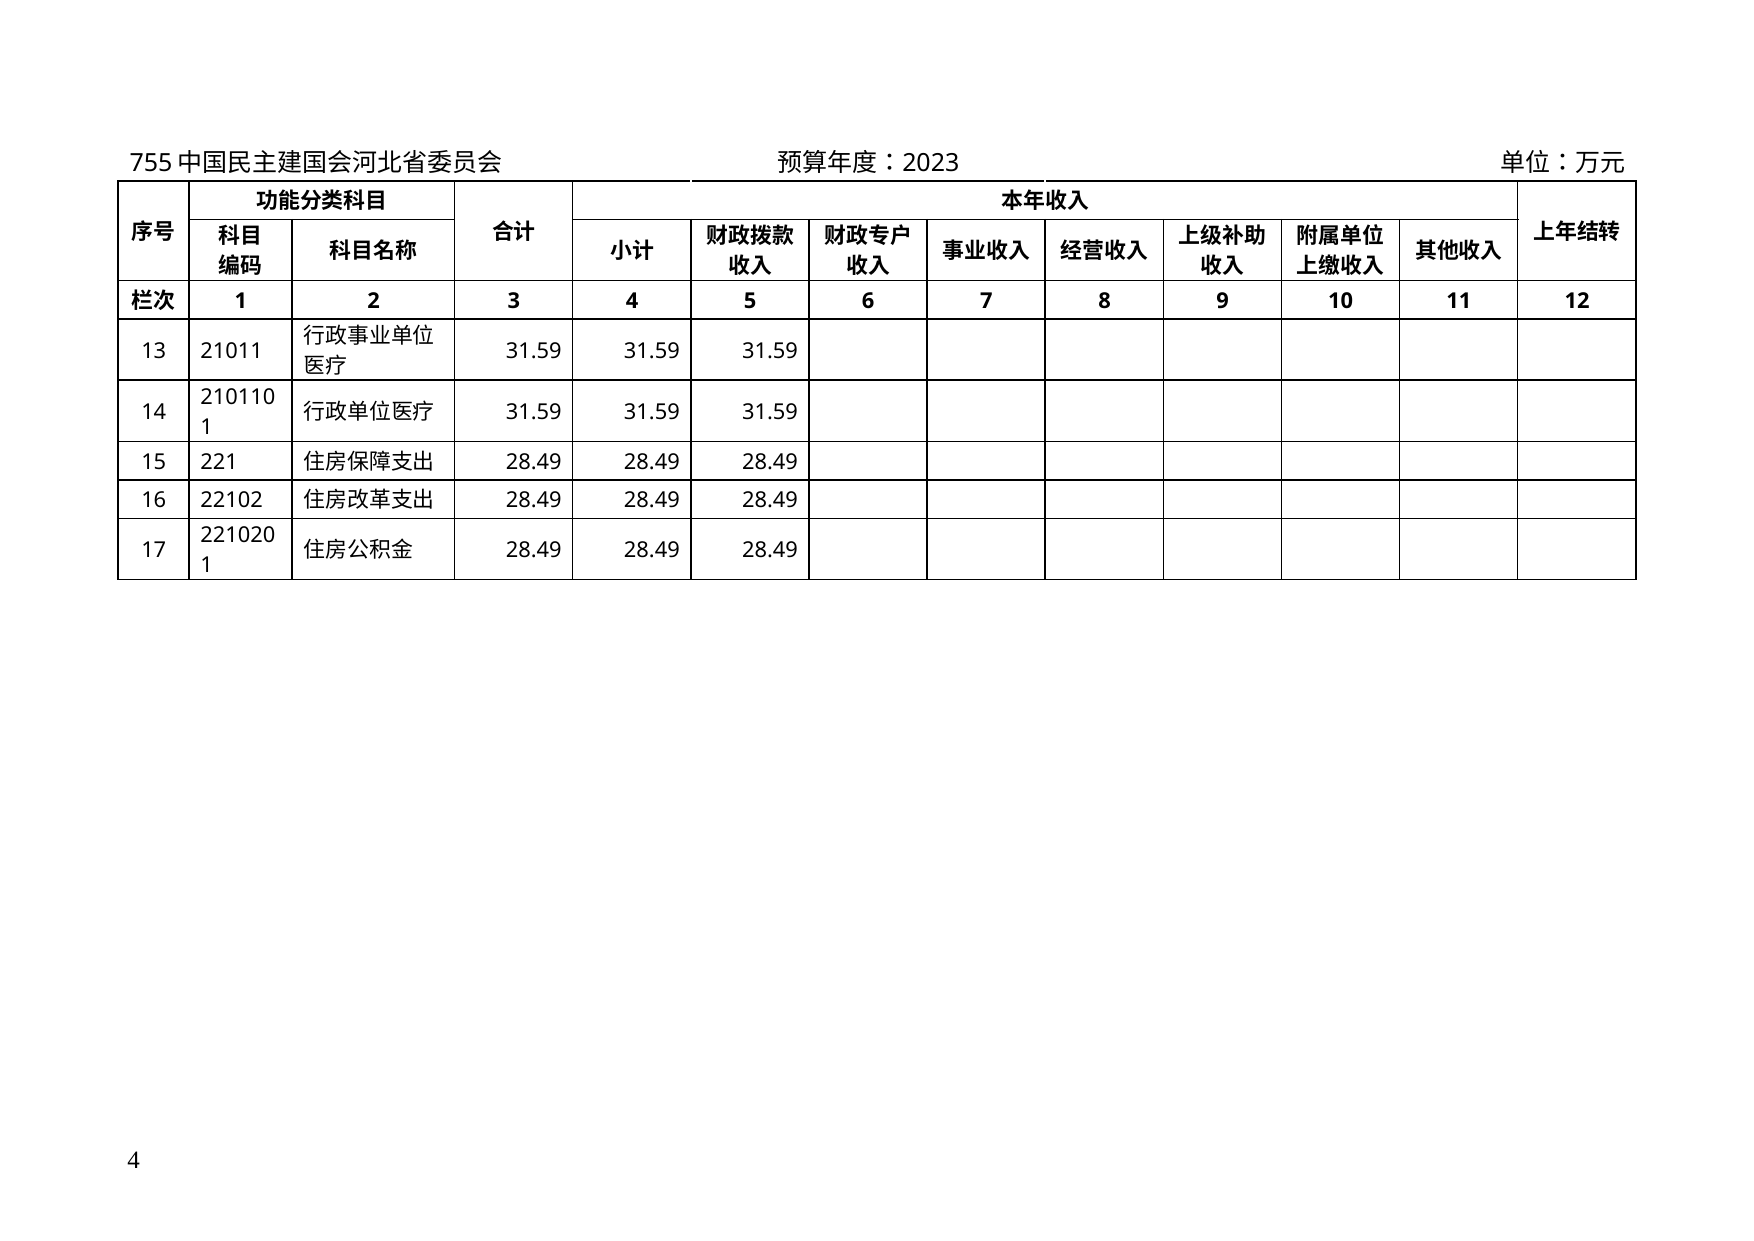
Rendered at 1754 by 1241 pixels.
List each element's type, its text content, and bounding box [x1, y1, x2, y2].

table_cell 科目名称 [293, 220, 454, 280]
table_cell 22102 [190, 481, 291, 517]
table_cell 上年结转 [1518, 182, 1635, 280]
table_cell 经营收入 [1046, 220, 1163, 280]
table_cell 21011 [190, 320, 291, 379]
table_cell 财政拨款 收入 [692, 220, 808, 280]
table_cell 28.49 [573, 481, 690, 517]
table_cell 行政事业单位医疗 [293, 320, 454, 379]
table_cell 栏次 [119, 281, 188, 318]
table_cell 附属单位上缴收入 [1282, 220, 1399, 280]
table_cell 31.59 [692, 381, 808, 441]
table_cell 功能分类科目 [190, 182, 454, 219]
table_cell [1400, 320, 1517, 379]
table_cell [1282, 442, 1399, 479]
table_cell 28.49 [455, 519, 572, 578]
table_cell [1518, 481, 1635, 517]
table_cell [1164, 519, 1281, 578]
table_cell [1164, 481, 1281, 517]
table_cell [928, 381, 1044, 441]
table_cell [1400, 519, 1517, 578]
table_cell [1046, 481, 1163, 517]
table_cell [1400, 481, 1517, 517]
table_cell [1400, 381, 1517, 441]
table_cell 住房保障支出 [293, 442, 454, 479]
table_cell [810, 381, 926, 441]
table_cell [1282, 519, 1399, 578]
table_cell [1282, 481, 1399, 517]
table_cell [928, 481, 1044, 517]
table_cell 合计 [455, 182, 572, 280]
table_cell [1046, 442, 1163, 479]
table_cell [1046, 381, 1163, 441]
table_cell 14 [119, 381, 188, 441]
table_cell 4 [573, 281, 690, 318]
table_cell 8 [1046, 281, 1163, 318]
table_cell 10 [1282, 281, 1399, 318]
table_cell [1046, 519, 1163, 578]
table_cell [1282, 320, 1399, 379]
table_cell 28.49 [455, 481, 572, 517]
table_cell 15 [119, 442, 188, 479]
table_cell 上级补助收入 [1164, 220, 1281, 280]
table_header 预算年度：2023 [692, 143, 1044, 180]
table_cell [928, 519, 1044, 578]
table_cell 财政专户 收入 [810, 220, 926, 280]
table_cell 2101101 [190, 381, 291, 441]
table_cell 住房公积金 [293, 519, 454, 578]
table_cell 31.59 [573, 381, 690, 441]
table_cell 1 [190, 281, 291, 318]
table_cell 28.49 [692, 442, 808, 479]
table_cell [810, 481, 926, 517]
table_cell 28.49 [573, 442, 690, 479]
table_cell [1046, 320, 1163, 379]
table_header 单位：万元 [1046, 143, 1635, 180]
table_cell 221 [190, 442, 291, 479]
table_cell 小计 [573, 220, 690, 280]
table_cell 3 [455, 281, 572, 318]
table_cell [928, 320, 1044, 379]
table_cell [810, 320, 926, 379]
table_cell 31.59 [573, 320, 690, 379]
table_cell [1518, 381, 1635, 441]
table_cell 9 [1164, 281, 1281, 318]
table_cell 科目 编码 [190, 220, 291, 280]
table_cell 其他收入 [1400, 220, 1517, 280]
table_header 755中国民主建国会河北省委员会 [119, 143, 690, 180]
table_cell [1518, 320, 1635, 379]
table_cell 28.49 [692, 481, 808, 517]
table_cell [1400, 442, 1517, 479]
table_cell 11 [1400, 281, 1517, 318]
table_cell 2 [293, 281, 454, 318]
table_cell 住房改革支出 [293, 481, 454, 517]
table_cell [1282, 381, 1399, 441]
table_cell [1164, 442, 1281, 479]
table_cell 12 [1518, 281, 1635, 318]
table_cell 28.49 [573, 519, 690, 578]
table_cell [1518, 442, 1635, 479]
table_cell 行政单位医疗 [293, 381, 454, 441]
table_cell 本年收入 [573, 182, 1517, 219]
table_cell [1164, 381, 1281, 441]
table_cell 28.49 [455, 442, 572, 479]
table_cell [810, 442, 926, 479]
table_cell 序号 [119, 182, 188, 280]
table_cell 16 [119, 481, 188, 517]
table_cell [1164, 320, 1281, 379]
table_cell 5 [692, 281, 808, 318]
table_cell 事业收入 [928, 220, 1044, 280]
table_cell [810, 519, 926, 578]
table_cell [928, 442, 1044, 479]
table_cell 7 [928, 281, 1044, 318]
table_cell [1518, 519, 1635, 578]
table_cell 31.59 [692, 320, 808, 379]
table_cell 6 [810, 281, 926, 318]
table_cell 2210201 [190, 519, 291, 578]
table_cell 13 [119, 320, 188, 379]
table_cell 28.49 [692, 519, 808, 578]
table_cell 31.59 [455, 381, 572, 441]
table_cell 31.59 [455, 320, 572, 379]
table_cell 17 [119, 519, 188, 578]
